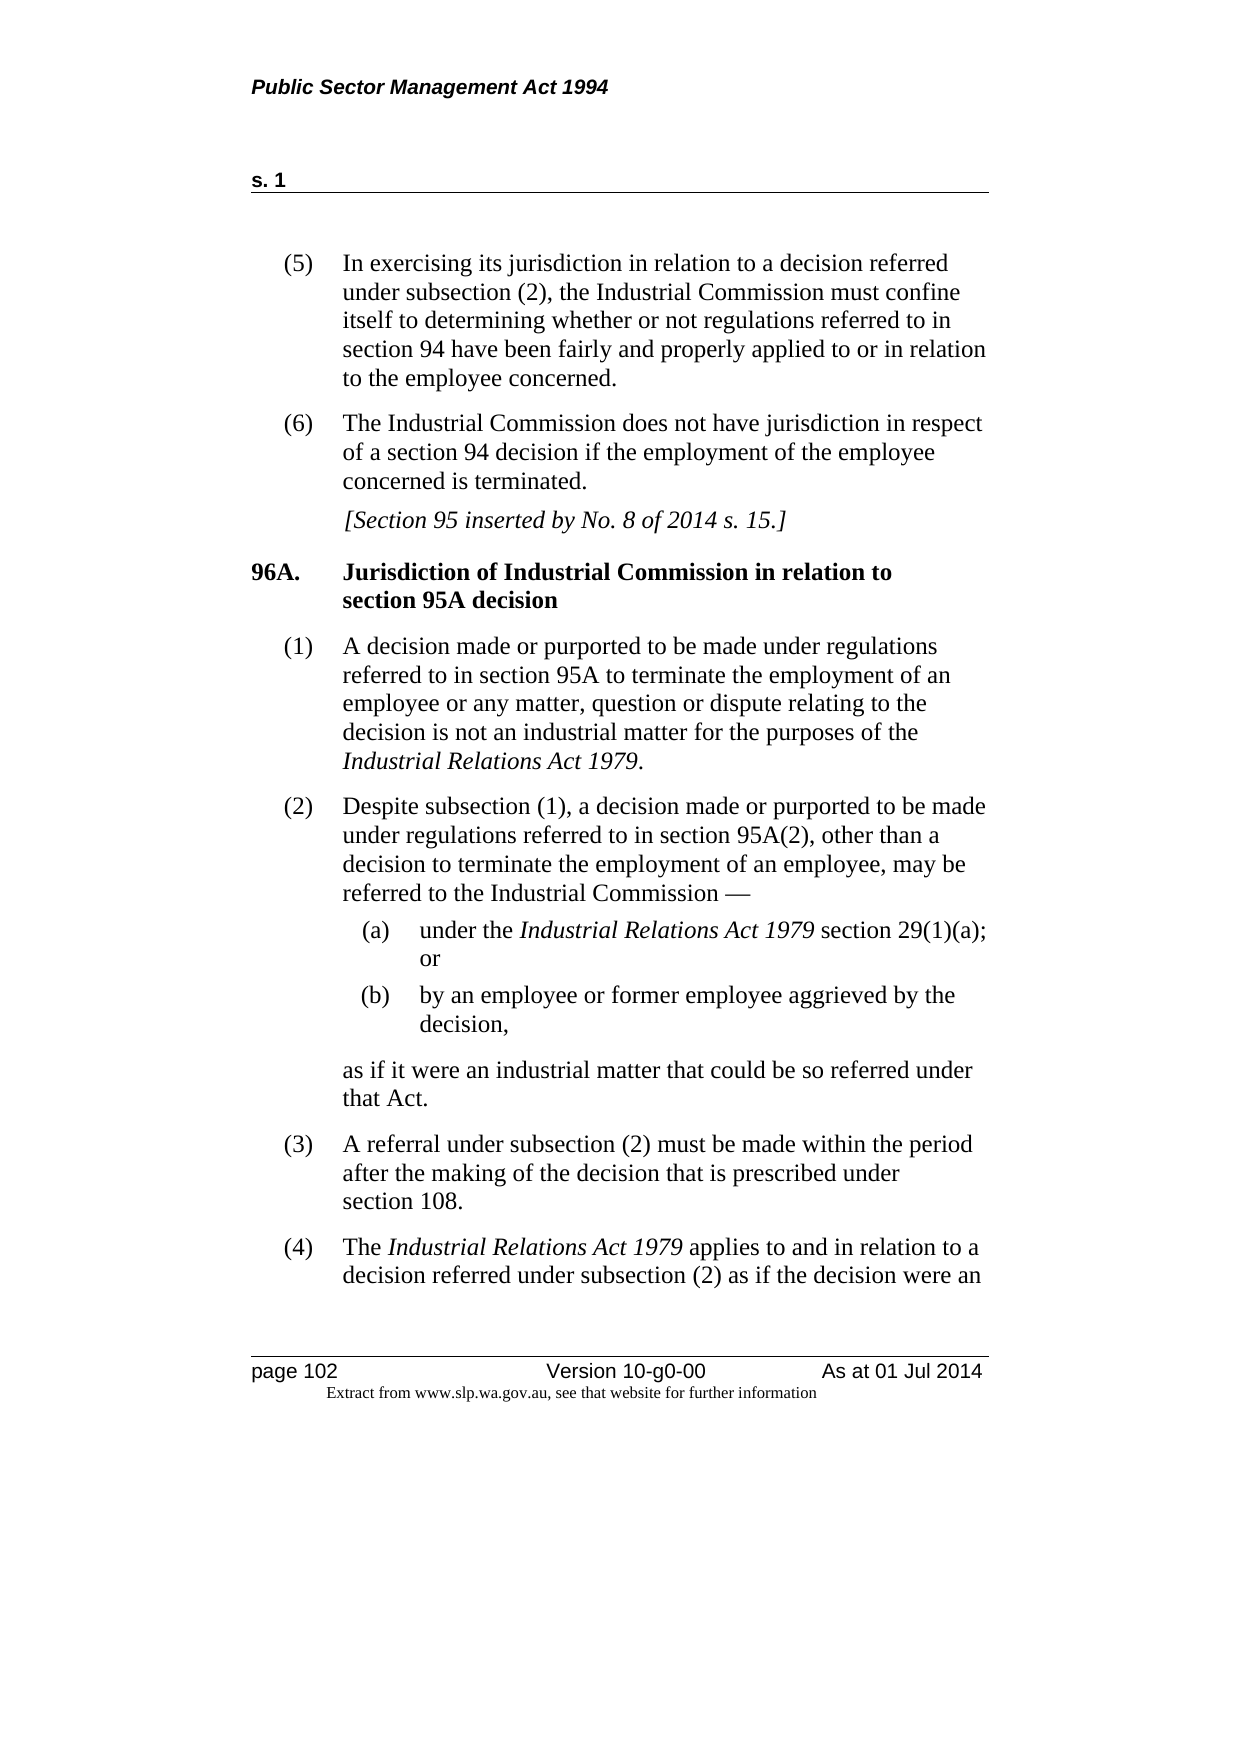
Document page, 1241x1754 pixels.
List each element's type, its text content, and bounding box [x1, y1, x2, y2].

text (3) A referral under subsection (2) must be made within the period after the making of the decision that is prescribed under section 108. [251, 1129, 989, 1215]
text [Section 95 inserted by No. 8 of 2014 s. 15.] [251, 505, 989, 534]
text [251, 1232, 989, 1289]
text (5) In exercising its jurisdiction in relation to a decision referred under subsection (2), the Industrial Commission must confine itself to determining whether or not regulations referred to in section 94 have been fairly and properly applied to or in relation to the employee concerned. [251, 248, 989, 392]
subtitle 96A. Jurisdiction of Industrial Commission in relation to section 95A decision [251, 557, 989, 614]
text (a) under the Industrial Relations Act 1979 section 29(1)(a); or [251, 915, 989, 972]
text (2) Despite subsection (1), a decision made or purported to be made under regulations referred to in section 95A(2), other than a decision to terminate the employment of an employee, may be referred to the Industrial Commission — [251, 791, 989, 906]
text (1) A decision made or purported to be made under regulations referred to in section 95A to terminate the employment of an employee or any matter, question or dispute relating to the decision is not an industrial matter for the purposes of the Industrial Relations Act 1979. [251, 631, 989, 775]
text as if it were an industrial matter that could be so referred under that Act. [251, 1055, 989, 1112]
text (6) The Industrial Commission does not have jurisdiction in respect of a section 94 decision if the employment of the employee concerned is terminated. [251, 408, 989, 495]
text (b) by an employee or former employee aggrieved by the decision, [251, 981, 989, 1038]
